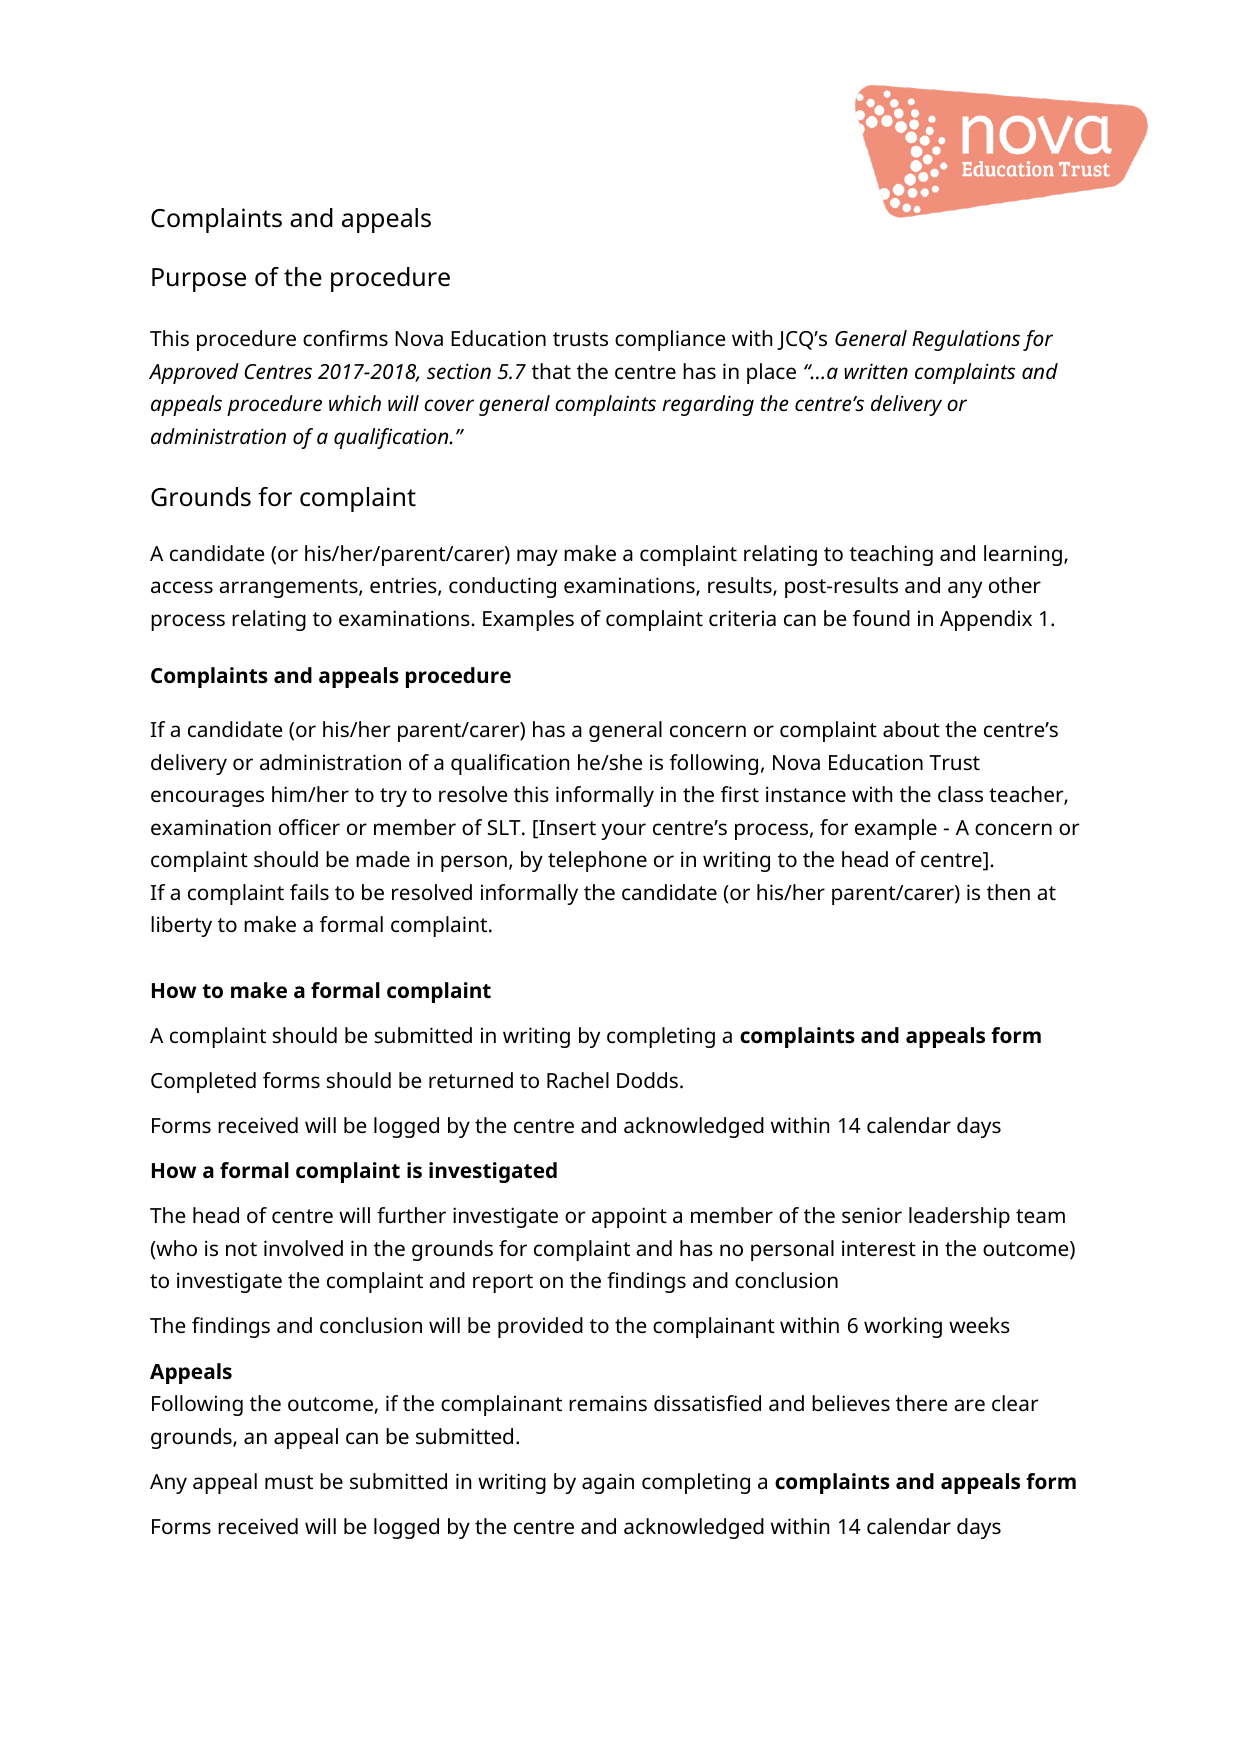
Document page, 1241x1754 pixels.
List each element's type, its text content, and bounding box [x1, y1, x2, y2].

text The findings and conclusion will be provided to the complainant within 6 working weeks [150, 1312, 1090, 1340]
text A complaint should be submitted in writing by completing a complaints and appeals form [150, 1021, 1090, 1049]
subtitle Complaints and appeals procedure [150, 662, 1090, 690]
text Any appeal must be submitted in writing by again completing a complaints and appeals form [150, 1467, 1090, 1496]
text How to make a formal complaint [150, 976, 1090, 1004]
text Complaints and appeals [150, 201, 1090, 235]
text Appeals [150, 1357, 1090, 1385]
text Forms received will be logged by the centre and acknowledged within 14 calendar days [150, 1512, 1090, 1541]
text This procedure confirms Nova Education trusts compliance with JCQ’s General Regulations for Approved Centres 2017-2018, section 5.7 that the centre has in place “…a written complaints and appeals procedure which will cover general complaints regarding the centre’s delivery or administration of a qualification.” [150, 324, 1090, 451]
text A candidate (or his/her/parent/carer) may make a complaint relating to teaching and learning, access arrangements, entries, conducting examinations, results, post-results and any other process relating to examinations. Examples of complaint criteria can be found in Appendix 1. [150, 539, 1090, 632]
text Completed forms should be returned to Rachel Dodds. [150, 1066, 1090, 1094]
text Forms received will be logged by the centre and acknowledged within 14 calendar days [150, 1111, 1090, 1139]
text Purpose of the procedure [150, 260, 1090, 294]
text If a candidate (or his/her parent/carer) has a general concern or complaint about the centre’s delivery or administration of a qualification he/she is following, Nova Education Trust encourages him/her to try to resolve this informally in the first instance with the class teacher, examination officer or member of SLT. [Insert your centre’s process, for example - A concern or complaint should be made in person, by telephone or in writing to the head of centre]. [150, 715, 1090, 874]
text The head of centre will further investigate or appoint a member of the senior leadership team (who is not involved in the grounds for complaint and has no personal interest in the outcome) to investigate the complaint and report on the findings and conclusion [150, 1201, 1090, 1295]
subtitle Grounds for complaint [150, 480, 1090, 514]
text Following the outcome, if the complainant remains dissatisfied and believes there are clear grounds, an appeal can be submitted. [150, 1389, 1090, 1450]
text If a complaint fails to be resolved informally the candidate (or his/her parent/carer) is then at liberty to make a formal complaint. [150, 878, 1090, 939]
text How a formal complaint is investigated [150, 1156, 1090, 1185]
picture [853, 83, 1149, 219]
